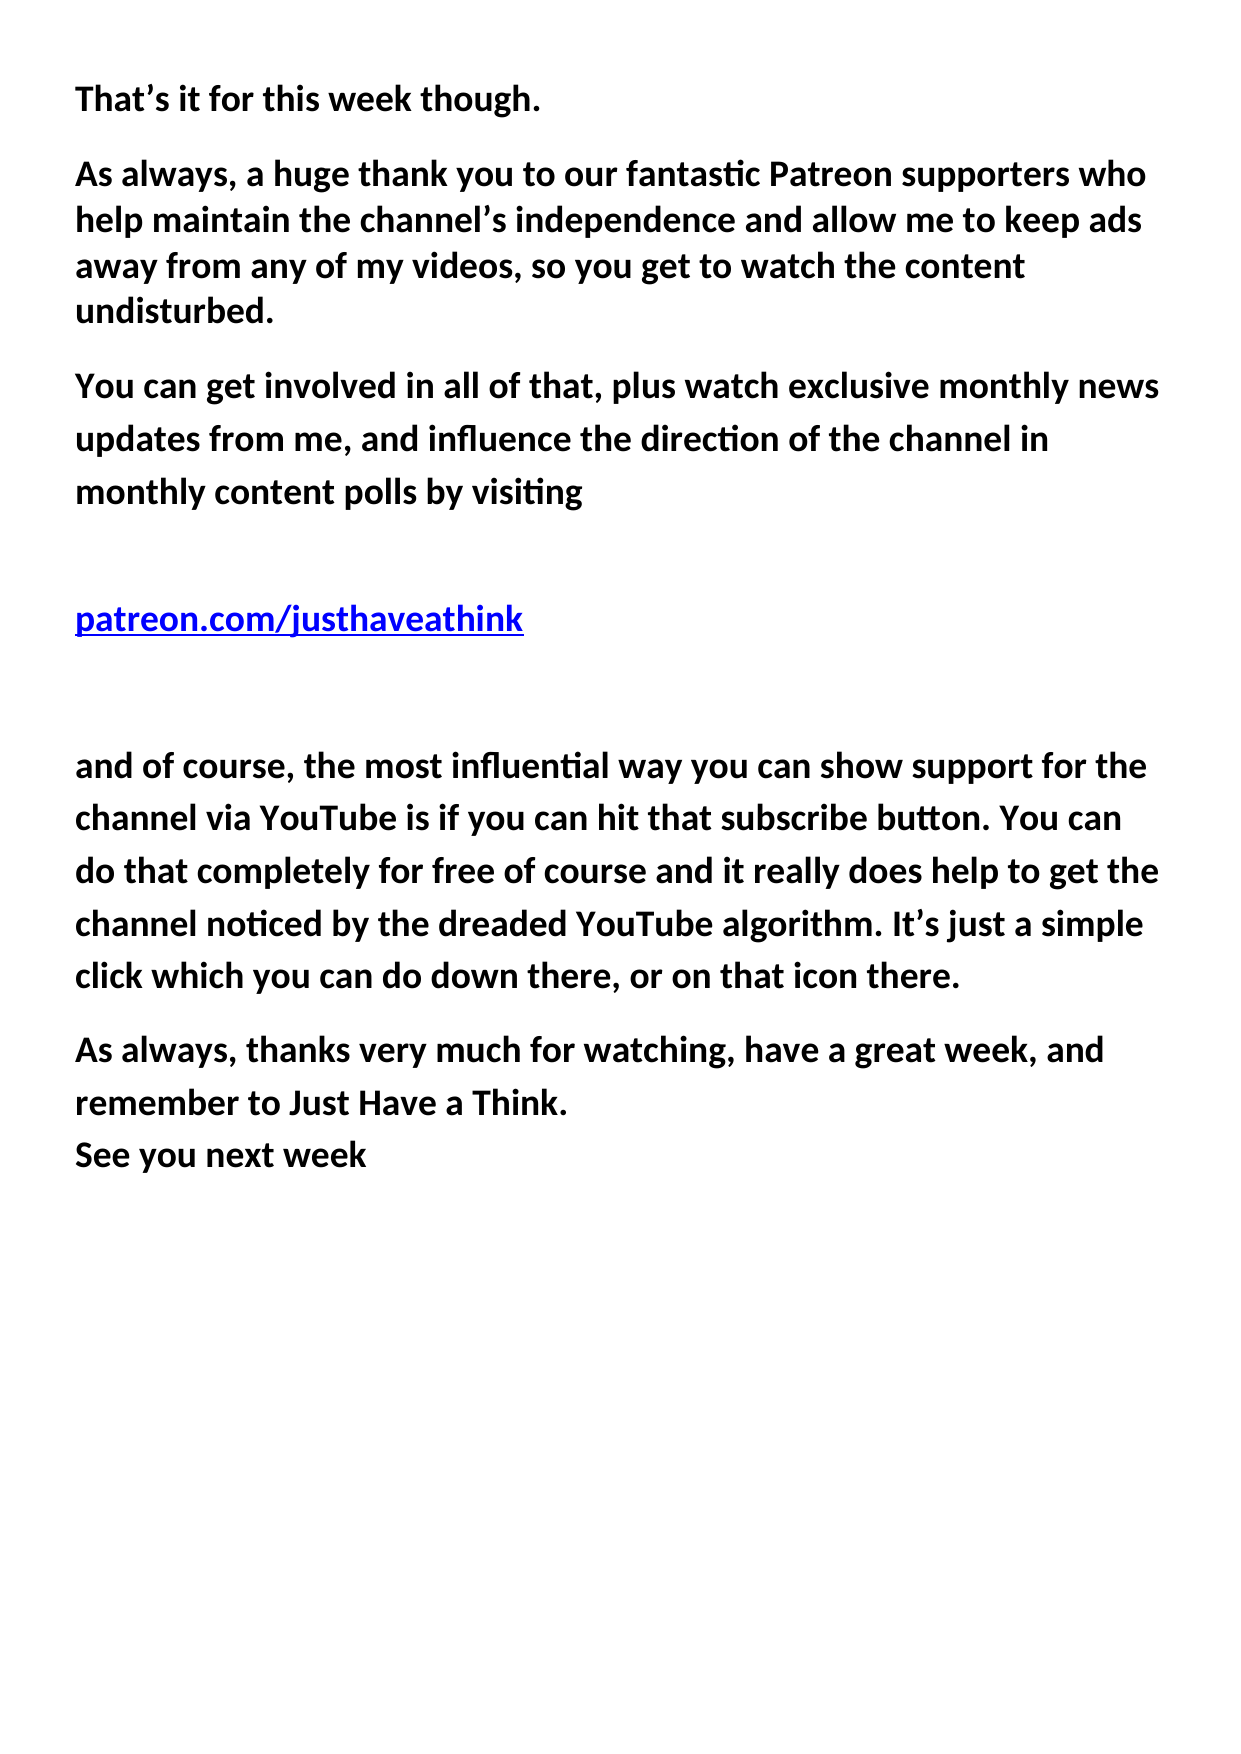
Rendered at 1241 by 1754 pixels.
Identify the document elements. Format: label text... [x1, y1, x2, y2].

text patreon.com/justhaveathink [75, 594, 1165, 640]
text and of course, the most influential way you can show support for the channel via YouTube is if you can hit that subscribe button. You can do that completely for free of course and it really does help to get the channel noticed by the dreaded YouTube algorithm. It’s just a simple click which you can do down there, or on that icon there. [75, 742, 1165, 998]
text As always, a huge thank you to our fantastic Patreon supporters who help maintain the channel’s independence and allow me to keep ads away from any of my videos, so you get to watch the content undisturbed. [75, 150, 1165, 333]
text That’s it for this week though. [75, 75, 1165, 121]
text You can get involved in all of that, plus watch exclusive monthly news updates from me, and influence the direction of the channel in monthly content polls by visiting [75, 362, 1165, 514]
text As always, thanks very much for watching, have a great week, and remember to Just Have a Think. See you next week [75, 1026, 1165, 1177]
